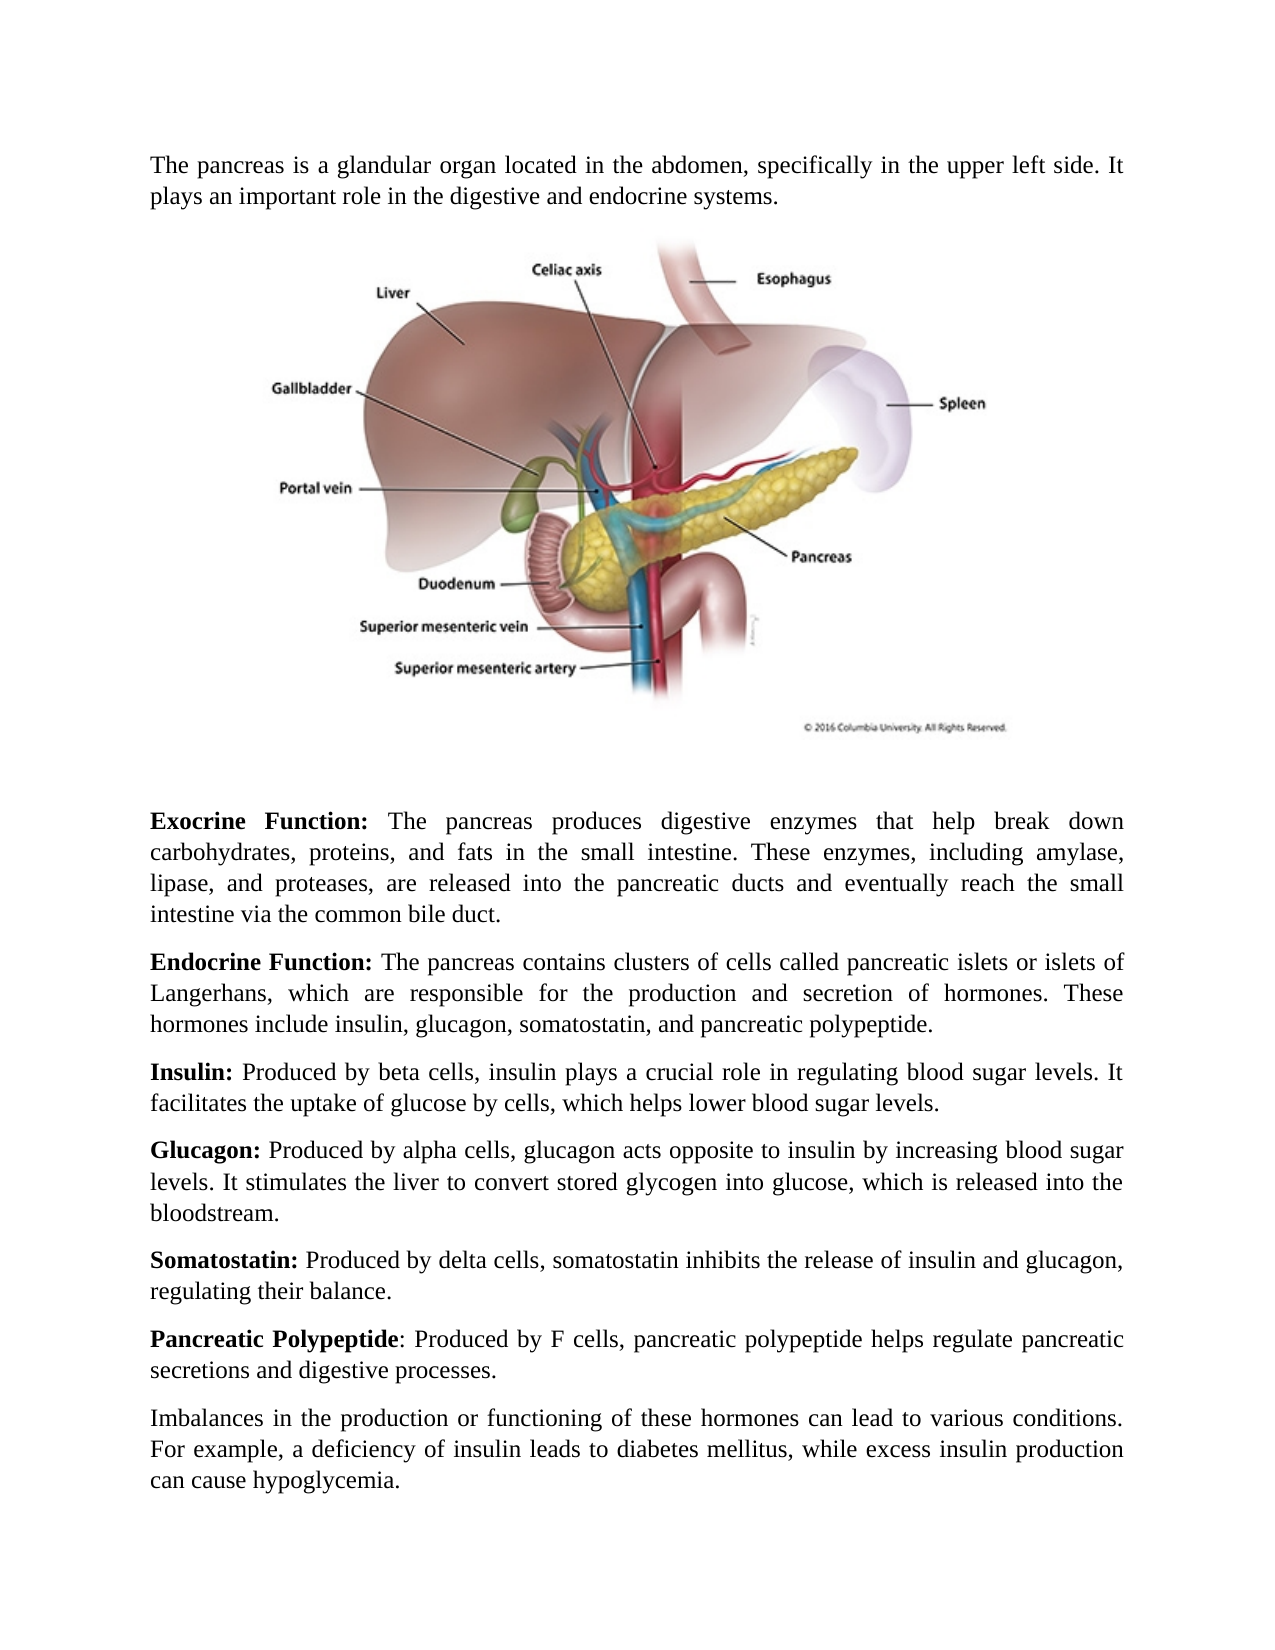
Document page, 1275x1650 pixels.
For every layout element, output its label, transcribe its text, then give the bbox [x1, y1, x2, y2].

picture [262, 228, 1013, 740]
text Somatostatin: Produced by delta cells, somatostatin inhibits the release of insulin and glucagon, regulating their balance. [150, 1245, 1125, 1305]
text Glucagon: Produced by alpha cells, glucagon acts opposite to insulin by increasing blood sugar levels. It stimulates the liver to convert stored glycogen into glucose, which is released into the bloodstream. [150, 1136, 1125, 1226]
text The pancreas is a glandular organ located in the abdomen, specifically in the upper left side. It plays an important role in the digestive and endocrine systems. [150, 150, 1125, 210]
text Pancreatic Polypeptide: Produced by F cells, pancreatic polypeptide helps regulate pancreatic secretions and digestive processes. [150, 1324, 1125, 1384]
text Insulin: Produced by beta cells, insulin plays a crucial role in regulating blood sugar levels. It facilitates the uptake of glucose by cells, which helps lower blood sugar levels. [150, 1057, 1125, 1117]
text Exocrine Function: The pancreas produces digestive enzymes that help break down carbohydrates, proteins, and fats in the small intestine. These enzymes, including amylase, lipase, and proteases, are released into the pancreatic ducts and eventually reach the small intestine via the common bile duct. [150, 806, 1125, 928]
text Endocrine Function: The pancreas contains clusters of cells called pancreatic islets or islets of Langerhans, which are responsible for the production and secretion of hormones. These hormones include insulin, glucagon, somatostatin, and pancreatic polypeptide. [150, 947, 1125, 1038]
text Imbalances in the production or functioning of these hormones can lead to various conditions. For example, a deficiency of insulin leads to diabetes mellitus, while excess insulin production can cause hypoglycemia. [150, 1403, 1125, 1494]
